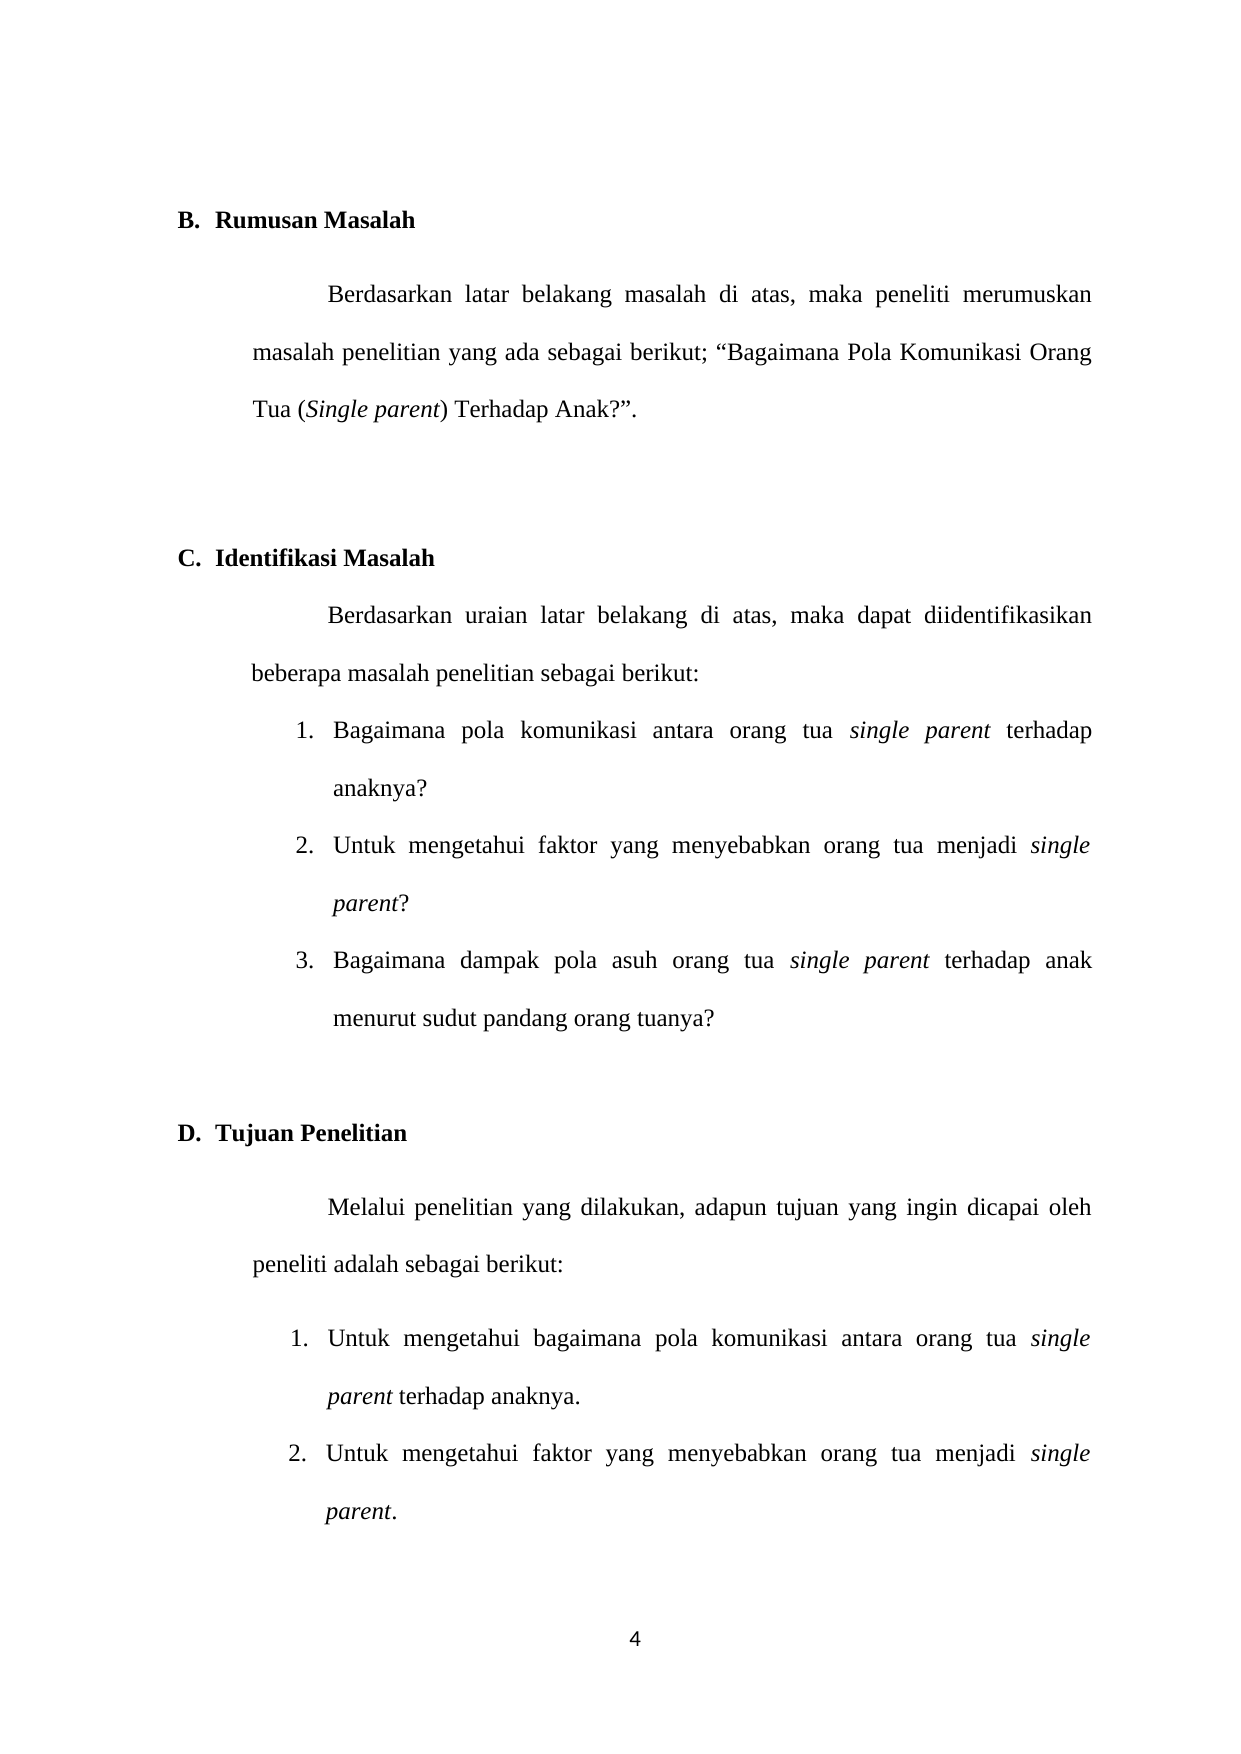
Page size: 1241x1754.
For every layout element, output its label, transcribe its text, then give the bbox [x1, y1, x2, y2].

list Bagaimana dampak pola asuh orang tua single parent terhadap anak menurut sudut pandang orang tuanya? [295, 945, 1092, 1031]
list Untuk mengetahui faktor yang menyebabkan orang tua menjadi single parent? [295, 830, 1092, 916]
list Berdasarkan uraian latar belakang di atas, maka dapat diidentifikasikan beberapa masalah penelitian sebagai berikut: [251, 600, 1092, 686]
text Melalui penelitian yang dilakukan, adapun tujuan yang ingin dicapai oleh peneliti adalah sebagai berikut: [252, 1192, 1092, 1278]
list Bagaimana pola komunikasi antara orang tua single parent terhadap anaknya? [295, 715, 1092, 801]
list Untuk mengetahui bagaimana pola komunikasi antara orang tua single parent terhadap anaknya. [290, 1323, 1092, 1410]
list Untuk mengetahui faktor yang menyebabkan orang tua menjadi single parent. [288, 1438, 1092, 1525]
list Identifikasi Masalah [177, 543, 1092, 571]
text Berdasarkan latar belakang masalah di atas, maka peneliti merumuskan masalah penelitian yang ada sebagai berikut; “Bagaimana Pola Komunikasi Orang Tua (Single parent) Terhadap Anak?”. [252, 279, 1092, 423]
list Rumusan Masalah [177, 205, 1092, 234]
list Tujuan Penelitian [177, 1118, 1092, 1146]
